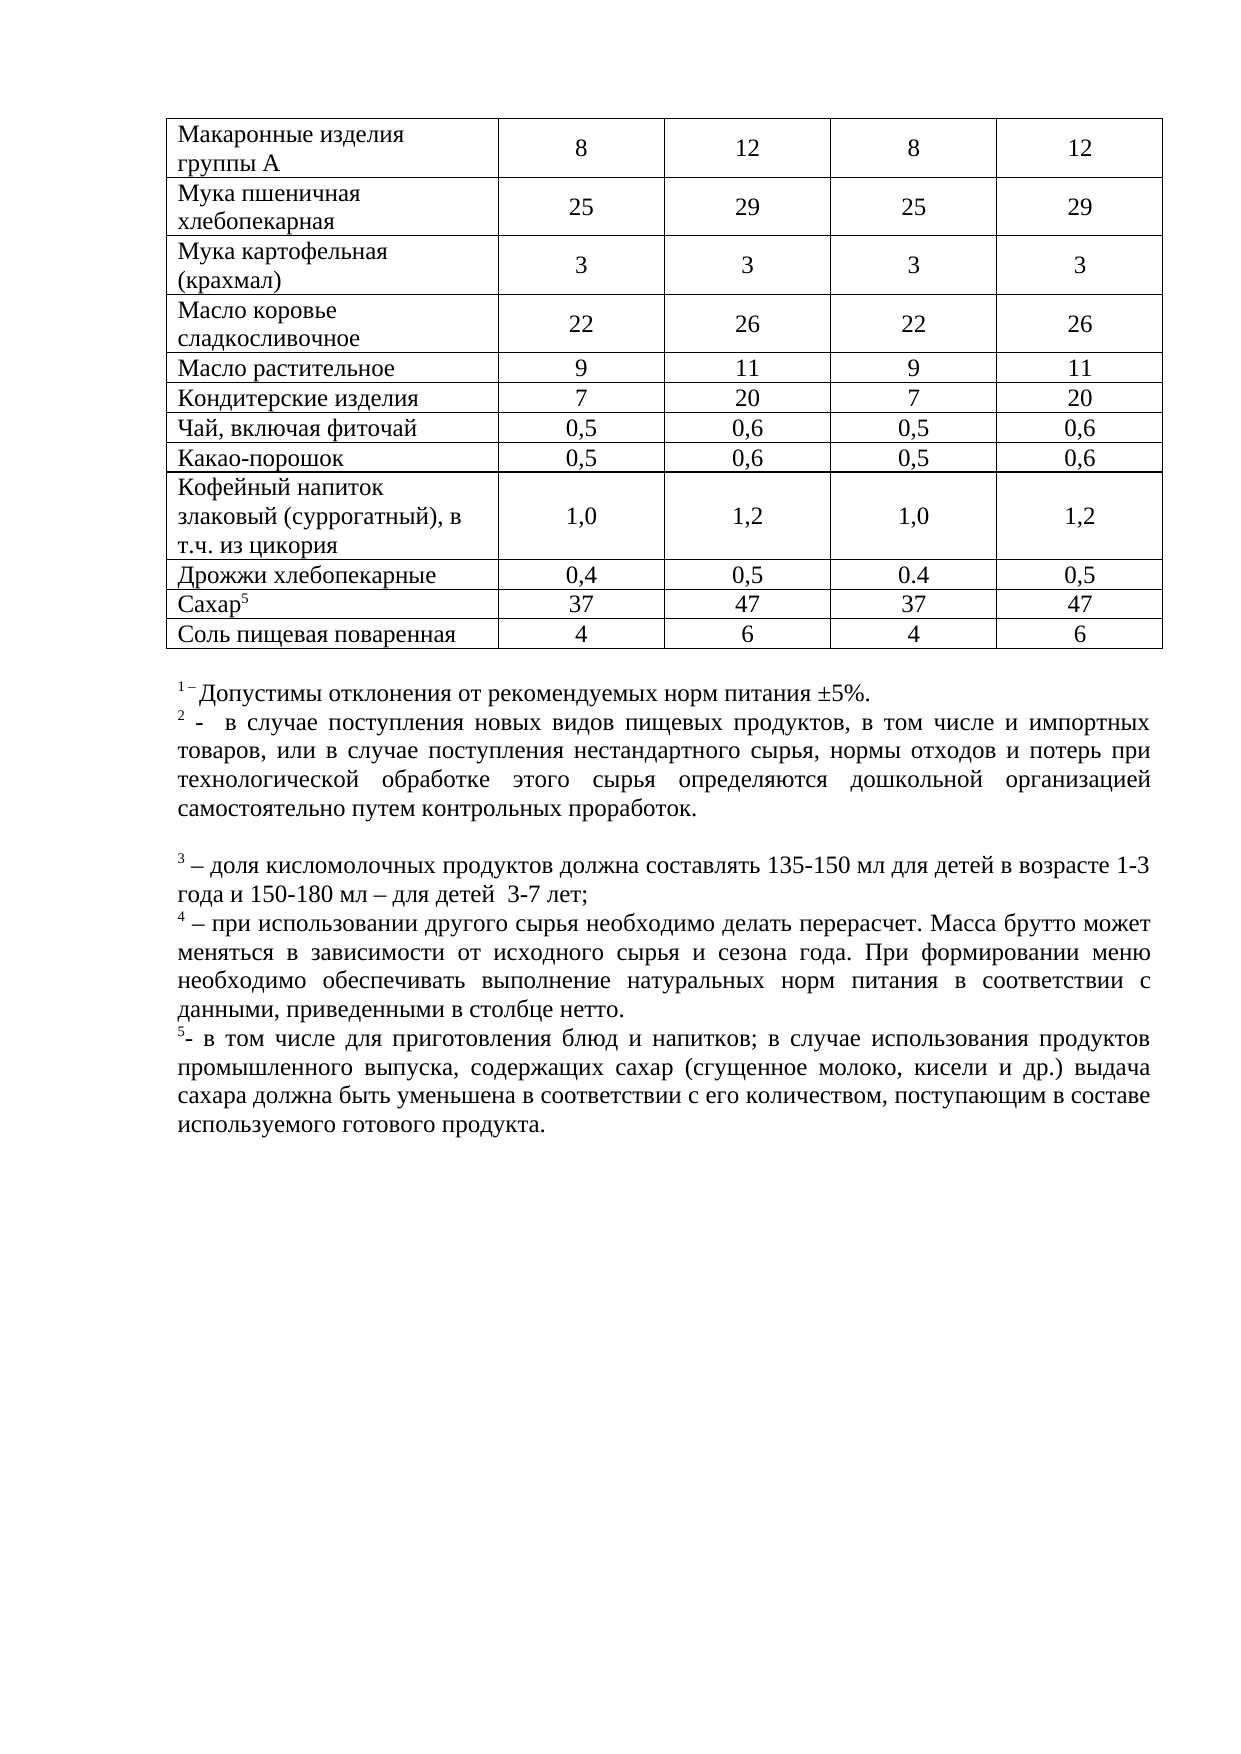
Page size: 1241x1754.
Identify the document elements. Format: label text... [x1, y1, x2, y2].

table_cell 6 [665, 619, 830, 648]
table_cell 1,0 [831, 473, 996, 559]
table_cell 0,5 [665, 560, 830, 588]
text 2 - в случае поступления новых видов пищевых продуктов, в том числе и импортных товаров, или в случае поступления нестандартного сырья, нормы отходов и потерь при технологической обработке этого сырья определяются дошкольной организацией самостоятельно путем контрольных проработок. [177, 707, 1152, 822]
table_cell 0,6 [665, 413, 830, 442]
table_cell 26 [665, 295, 830, 352]
table_cell 22 [499, 295, 664, 352]
table_cell 8 [831, 119, 996, 177]
table_cell Дрожжи хлебопекарные [167, 560, 498, 588]
text 4 – при использовании другого сырья необходимо делать перерасчет. Масса брутто может меняться в зависимости от исходного сырья и сезона года. При формировании меню необходимо обеспечивать выполнение натуральных норм питания в соответствии с данными, приведенными в столбце нетто. [177, 908, 1152, 1023]
table_cell 0,5 [831, 413, 996, 442]
table_cell 20 [997, 383, 1162, 412]
table_cell 37 [831, 590, 996, 618]
table_cell Масло растительное [167, 353, 498, 382]
table_cell 7 [831, 383, 996, 412]
table_cell Соль пищевая поваренная [167, 619, 498, 648]
table_cell 12 [997, 119, 1162, 177]
table_cell 29 [665, 178, 830, 235]
table_cell 7 [499, 383, 664, 412]
table_cell Макаронные изделия группы А [167, 119, 498, 177]
table_cell 3 [831, 236, 996, 294]
table_cell 0,5 [997, 560, 1162, 588]
table_cell 1,2 [665, 473, 830, 559]
table_cell 12 [665, 119, 830, 177]
table_cell Сахар5 [167, 590, 498, 618]
table_cell 8 [499, 119, 664, 177]
table_cell 4 [831, 619, 996, 648]
table_cell Масло коровье сладкосливочное [167, 295, 498, 352]
text 3 – доля кисломолочных продуктов должна составлять 135-150 мл для детей в возрасте 1-3 года и 150-180 мл – для детей 3-7 лет; [177, 850, 1152, 908]
table_cell 9 [831, 353, 996, 382]
table_cell Мука пшеничная хлебопекарная [167, 178, 498, 235]
table_cell 0,6 [997, 413, 1162, 442]
table_cell 0,5 [831, 443, 996, 471]
text 5- в том числе для приготовления блюд и напитков; в случае использования продуктов промышленного выпуска, содержащих сахар (сгущенное молоко, кисели и др.) выдача сахара должна быть уменьшена в соответствии с его количеством, поступающим в составе используемого готового продукта. [177, 1023, 1152, 1138]
table_cell 0,5 [499, 413, 664, 442]
subtitle 1 – Допустимы отклонения от рекомендуемых норм питания ±5%. [177, 678, 1152, 707]
table_cell 3 [499, 236, 664, 294]
table_cell 11 [997, 353, 1162, 382]
table_cell 11 [665, 353, 830, 382]
table_cell 0,6 [665, 443, 830, 471]
table_cell 0,4 [499, 560, 664, 588]
table_cell 0,6 [997, 443, 1162, 471]
table_cell Какао-порошок [167, 443, 498, 471]
table_cell 29 [997, 178, 1162, 235]
table_cell 3 [997, 236, 1162, 294]
table_cell 25 [499, 178, 664, 235]
table_cell 25 [831, 178, 996, 235]
table_cell 47 [997, 590, 1162, 618]
table_cell 1,0 [499, 473, 664, 559]
table_cell Кофейный напиток злаковый (суррогатный), в т.ч. из цикория [167, 473, 498, 559]
table_cell 26 [997, 295, 1162, 352]
table_cell 0.4 [831, 560, 996, 588]
table_cell 3 [665, 236, 830, 294]
table_cell 1,2 [997, 473, 1162, 559]
table_cell 6 [997, 619, 1162, 648]
table_cell Кондитерские изделия [167, 383, 498, 412]
table_cell 47 [665, 590, 830, 618]
table_cell 22 [831, 295, 996, 352]
table_cell 37 [499, 590, 664, 618]
table_cell Чай, включая фиточай [167, 413, 498, 442]
table_cell Мука картофельная (крахмал) [167, 236, 498, 294]
table_cell 20 [665, 383, 830, 412]
table_cell 4 [499, 619, 664, 648]
table_cell 9 [499, 353, 664, 382]
table_cell 0,5 [499, 443, 664, 471]
